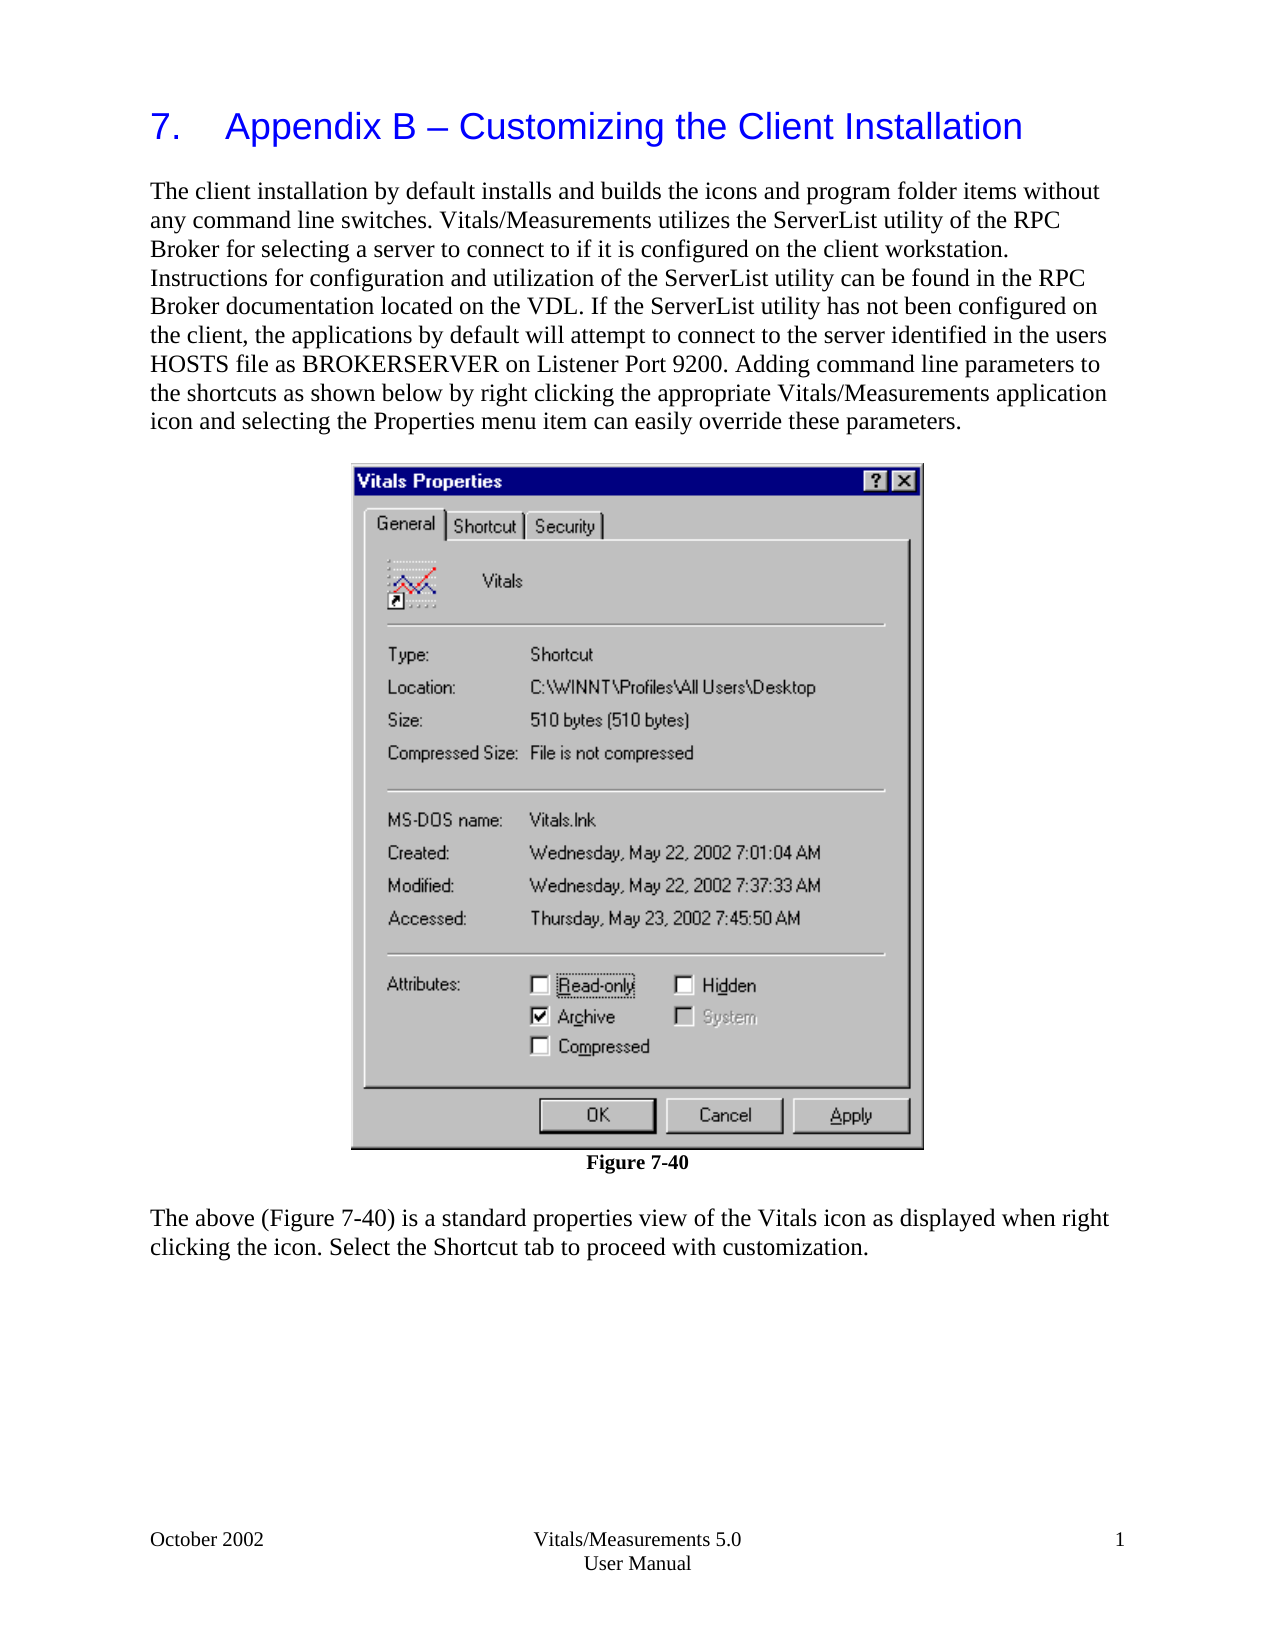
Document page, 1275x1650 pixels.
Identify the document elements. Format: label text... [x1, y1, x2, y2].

subtitle Appendix B – Customizing the Client Installation [150, 104, 1125, 148]
picture [351, 463, 924, 1150]
text The client installation by default installs and builds the icons and program folder items without any command line switches. Vitals/Measurements utilizes the ServerList utility of the RPC Broker for selecting a server to connect to if it is configured on the client workstation. Instructions for configuration and utilization of the ServerList utility can be found in the RPC Broker documentation located on the VDL. If the ServerList utility has not been configured on the client, the applications by default will attempt to connect to the server identified in the users HOSTS file as BROKERSERVER on Listener Port 9200. Adding command line parameters to the shortcuts as shown below by right clicking the appropriate Vitals/Measurements application icon and selecting the Properties menu item can easily override these parameters. [150, 176, 1125, 435]
